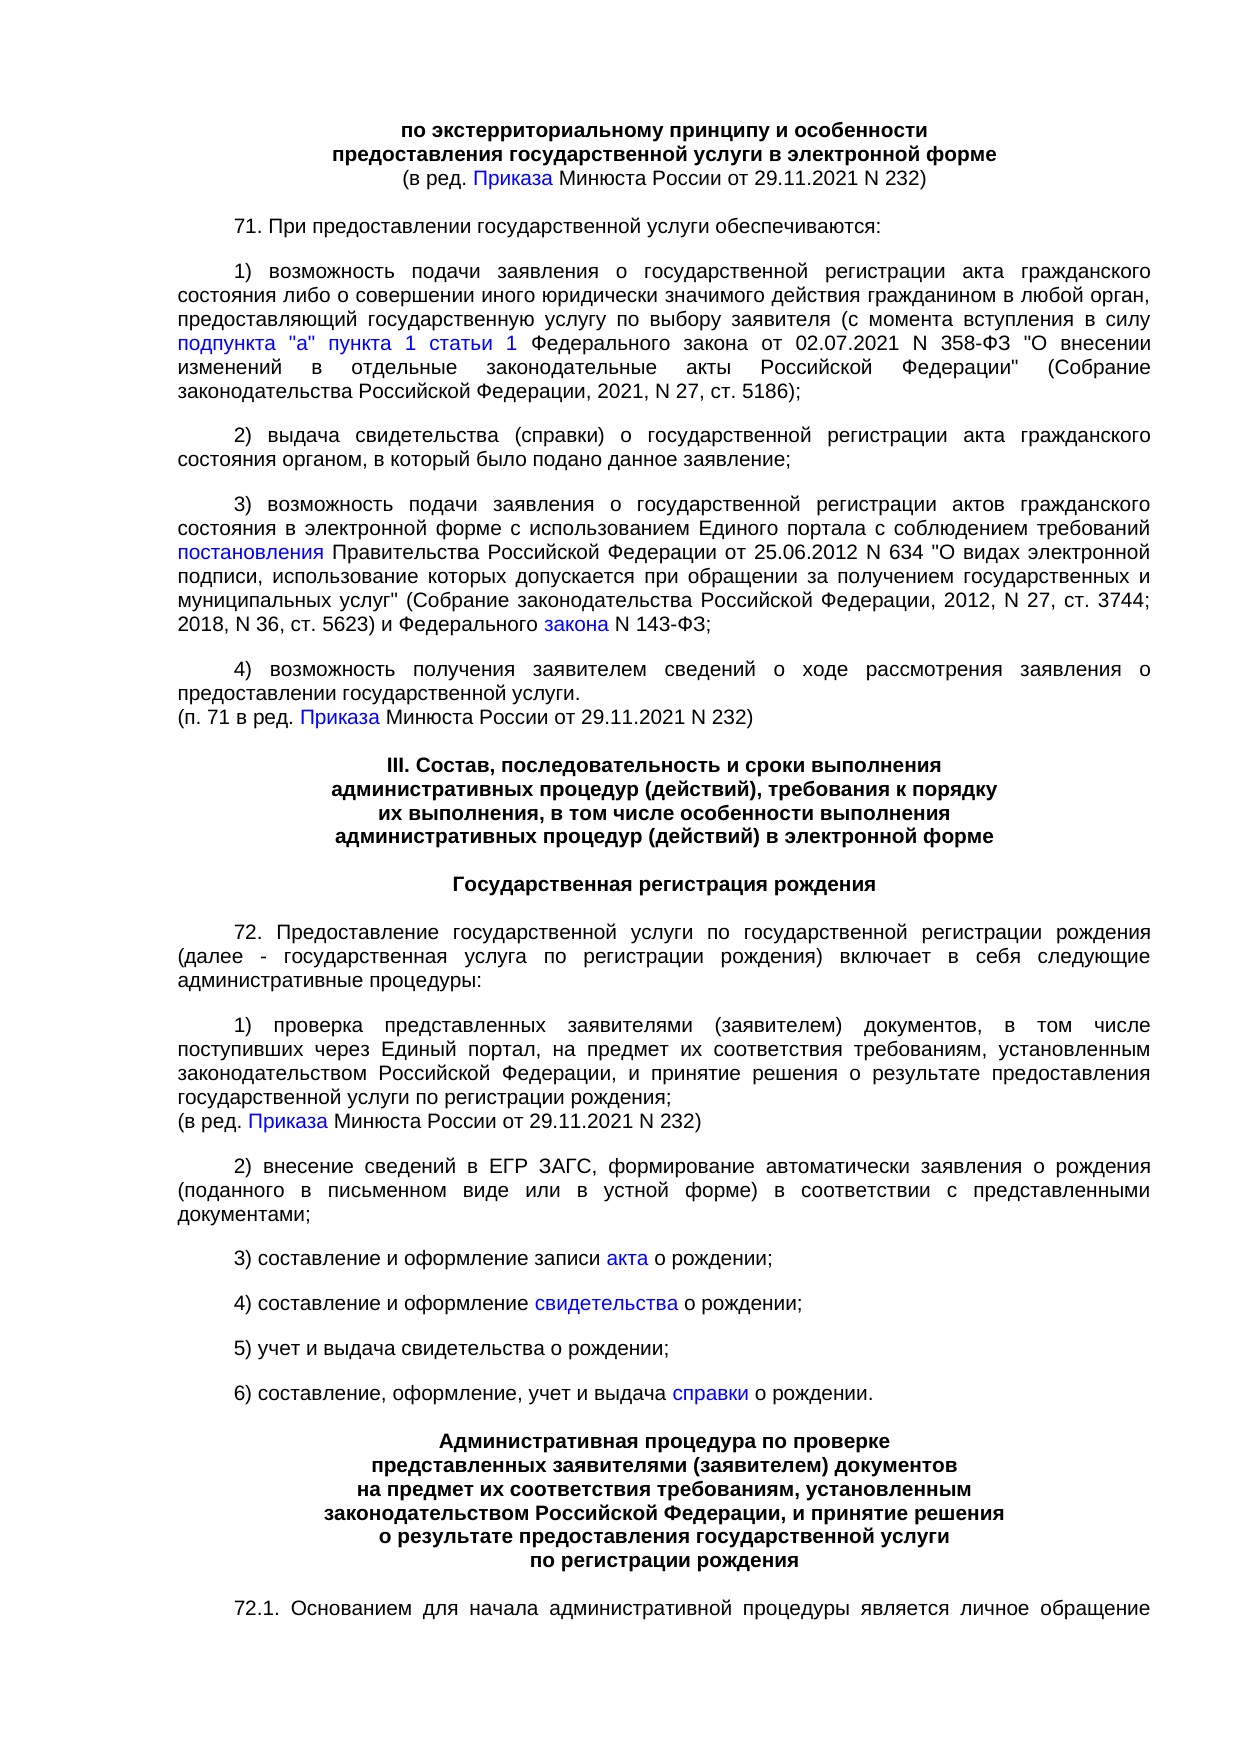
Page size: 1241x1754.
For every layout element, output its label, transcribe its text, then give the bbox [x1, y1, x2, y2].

title на предмет их соответствия требованиям, установленным [177, 1476, 1152, 1500]
text 4) возможность получения заявителем сведений о ходе рассмотрения заявления о предоставлении государственной услуги. [177, 657, 1152, 704]
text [177, 1596, 1152, 1620]
title административных процедур (действий) в электронной форме [177, 824, 1152, 848]
text (п. 71 в ред. Приказа Минюста России от 29.11.2021 N 232) [177, 704, 1152, 728]
text 2) внесение сведений в ЕГР ЗАГС, формирование автоматически заявления о рождения (поданного в письменном виде или в устной форме) в соответствии с представленными документами; [177, 1153, 1152, 1225]
text 5) учет и выдача свидетельства о рождении; [177, 1336, 1152, 1360]
text 72. Предоставление государственной услуги по государственной регистрации рождения (далее - государственная услуга по регистрации рождения) включает в себя следующие административные процедуры: [177, 920, 1152, 992]
text 4) составление и оформление свидетельства о рождении; [177, 1291, 1152, 1315]
title о результате предоставления государственной услуги [177, 1524, 1152, 1548]
text 71. При предоставлении государственной услуги обеспечиваются: [177, 214, 1152, 238]
title III. Состав, последовательность и сроки выполнения [177, 752, 1152, 776]
text 3) возможность подачи заявления о государственной регистрации актов гражданского состояния в электронной форме с использованием Единого портала с соблюдением требований постановления Правительства Российской Федерации от 25.06.2012 N 634 "О видах электронной подписи, использование которых допускается при обращении за получением государственных и муниципальных услуг" (Собрание законодательства Российской Федерации, 2012, N 27, ст. 3744; 2018, N 36, ст. 5623) и Федерального закона N 143-ФЗ; [177, 492, 1152, 636]
title Государственная регистрация рождения [177, 872, 1152, 896]
title представленных заявителями (заявителем) документов [177, 1452, 1152, 1476]
text 1) возможность подачи заявления о государственной регистрации акта гражданского состояния либо о совершении иного юридически значимого действия гражданином в любой орган, предоставляющий государственную услугу по выбору заявителя (с момента вступления в силу подпункта "а" пункта 1 статьи 1 Федерального закона от 02.07.2021 N 358-ФЗ "О внесении изменений в отдельные законодательные акты Российской Федерации" (Собрание законодательства Российской Федерации, 2021, N 27, ст. 5186); [177, 259, 1152, 402]
title их выполнения, в том числе особенности выполнения [177, 800, 1152, 824]
title законодательством Российской Федерации, и принятие решения [177, 1500, 1152, 1524]
text 1) проверка представленных заявителями (заявителем) документов, в том числе поступивших через Единый портал, на предмет их соответствия требованиям, установленным законодательством Российской Федерации, и принятие решения о результате предоставления государственной услуги по регистрации рождения; [177, 1013, 1152, 1109]
text 3) составление и оформление записи акта о рождении; [177, 1246, 1152, 1270]
text 6) составление, оформление, учет и выдача справки о рождении. [177, 1381, 1152, 1404]
text (в ред. Приказа Минюста России от 29.11.2021 N 232) [177, 1109, 1152, 1133]
text 2) выдача свидетельства (справки) о государственной регистрации акта гражданского состояния органом, в который было подано данное заявление; [177, 423, 1152, 471]
title предоставления государственной услуги в электронной форме [177, 142, 1152, 166]
title по регистрации рождения [177, 1548, 1152, 1572]
title по экстерриториальному принципу и особенности [177, 118, 1152, 142]
text (в ред. Приказа Минюста России от 29.11.2021 N 232) [177, 166, 1152, 190]
title Административная процедура по проверке [177, 1428, 1152, 1452]
title административных процедур (действий), требования к порядку [177, 776, 1152, 800]
